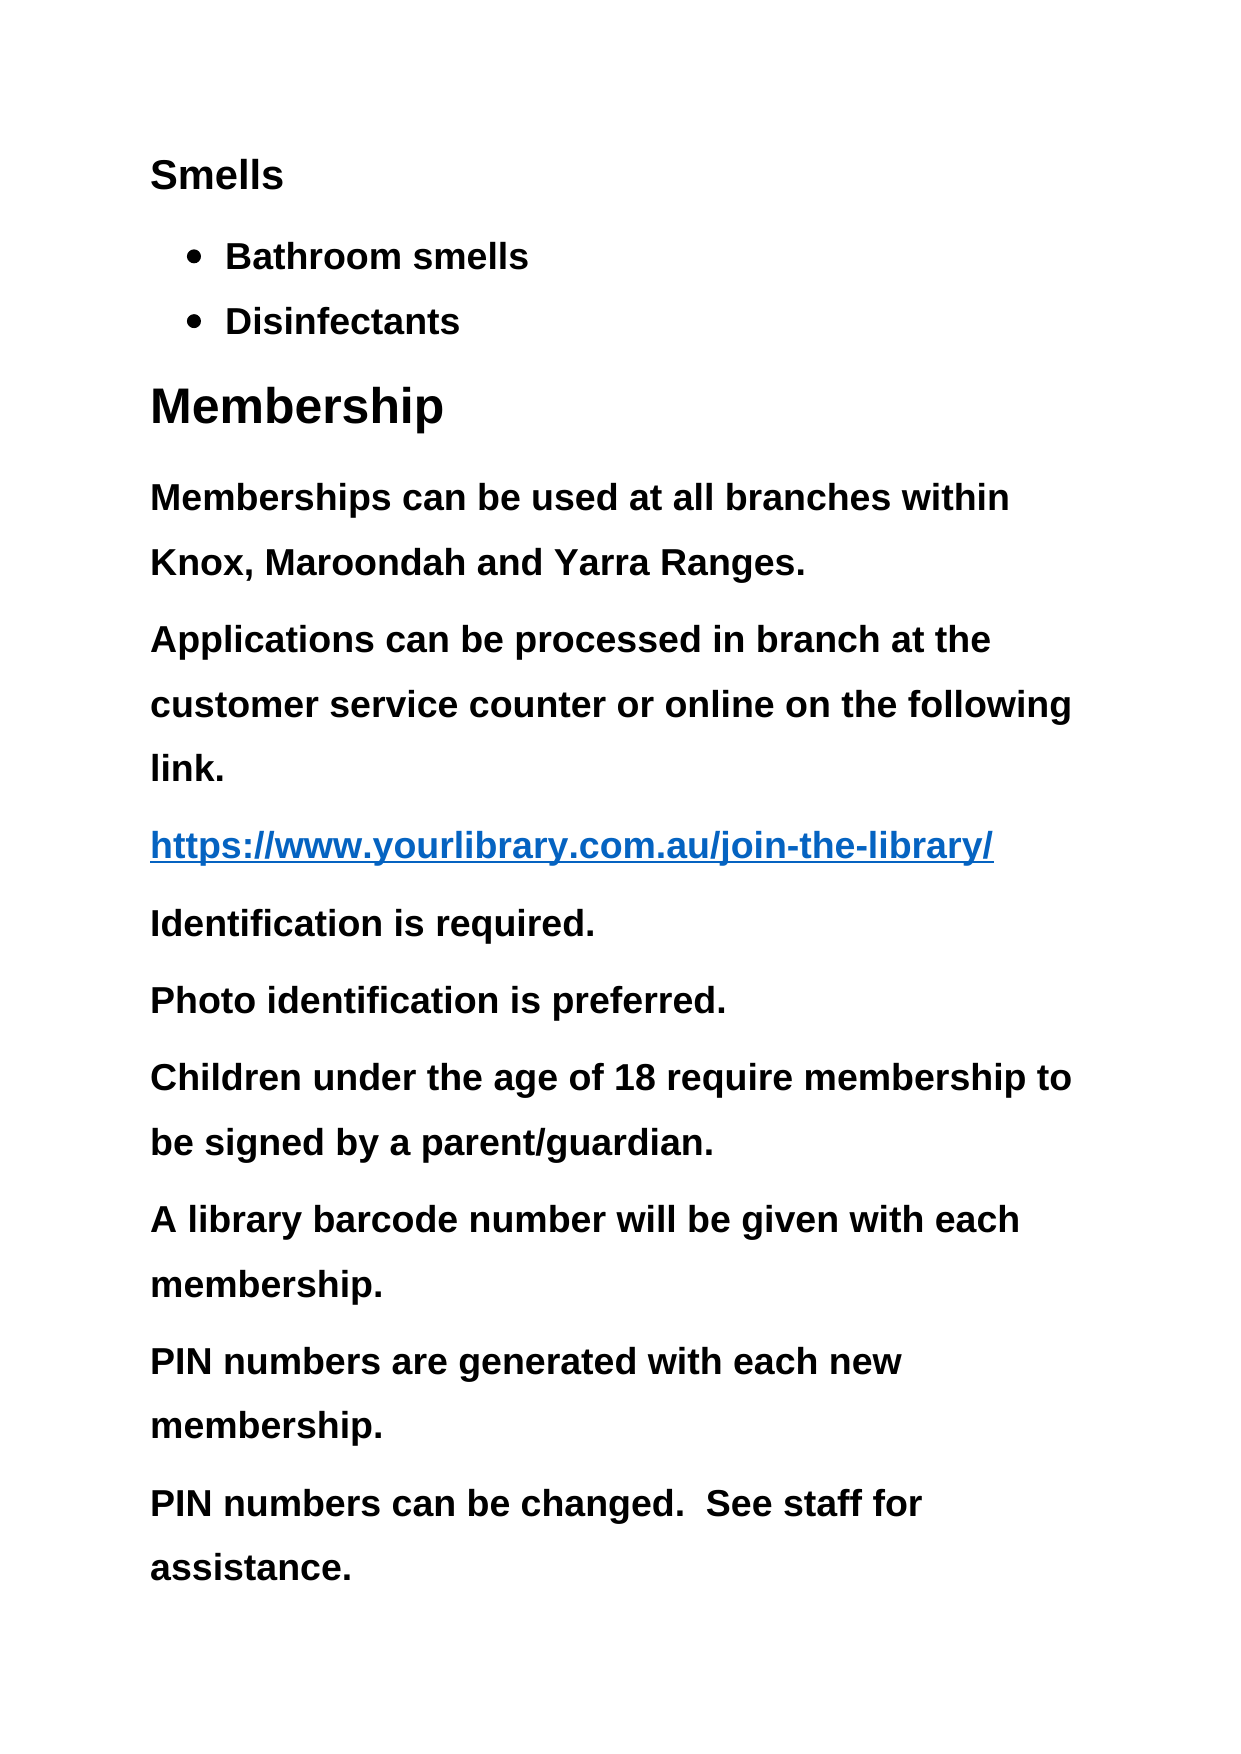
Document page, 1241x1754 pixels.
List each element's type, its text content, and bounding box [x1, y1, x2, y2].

text PIN numbers are generated with each new membership. [150, 1339, 1090, 1447]
subtitle Smells [150, 150, 1090, 198]
list Bathroom smells [187, 234, 1090, 278]
list Disinfectants [187, 299, 1090, 342]
text PIN numbers can be changed. See staff for assistance. [150, 1481, 1090, 1589]
text A library barcode number will be given with each membership. [150, 1197, 1090, 1305]
text Applications can be processed in branch at the customer service counter or online on the following link. [150, 617, 1090, 789]
text Identification is required. [150, 901, 1090, 944]
text Children under the age of 18 require membership to be signed by a parent/guardian. [150, 1055, 1090, 1163]
text https://www.yourlibrary.com.au/join-the-library/ [150, 824, 1090, 867]
text Photo identification is preferred. [150, 978, 1090, 1021]
subtitle Membership [150, 376, 1090, 434]
text Memberships can be used at all branches within Knox, Maroondah and Yarra Ranges. [150, 475, 1090, 583]
